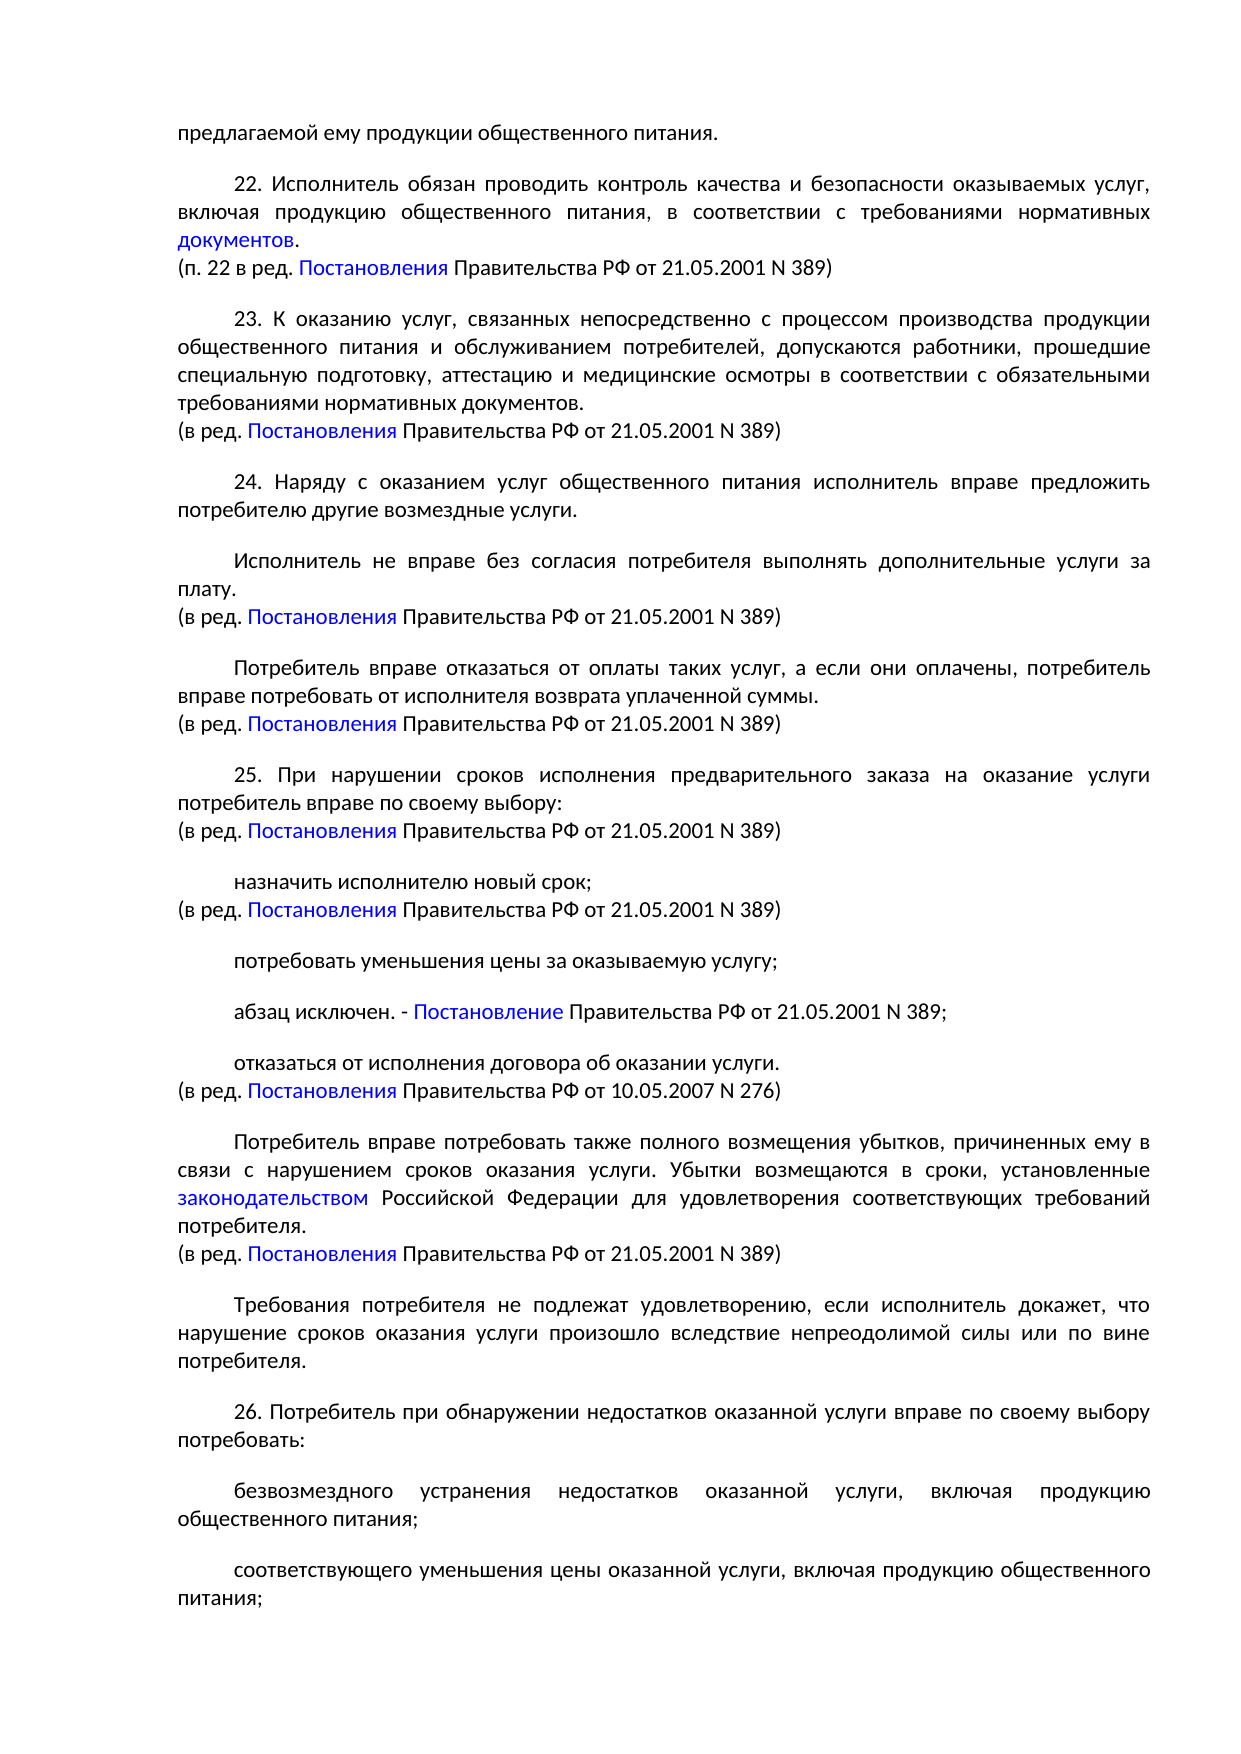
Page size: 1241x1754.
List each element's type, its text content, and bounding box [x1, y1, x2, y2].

text (в ред. Постановления Правительства РФ от 10.05.2007 N 276) [177, 1076, 1152, 1104]
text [177, 118, 1152, 146]
text Потребитель вправе потребовать также полного возмещения убытков, причиненных ему в связи с нарушением сроков оказания услуги. Убытки возмещаются в сроки, установленные законодательством Российской Федерации для удовлетворения соответствующих требований потребителя. [177, 1127, 1152, 1239]
text соответствующего уменьшения цены оказанной услуги, включая продукцию общественного питания; [177, 1555, 1152, 1611]
text 22. Исполнитель обязан проводить контроль качества и безопасности оказываемых услуг, включая продукцию общественного питания, в соответствии с требованиями нормативных документов. [177, 169, 1152, 253]
text Требования потребителя не подлежат удовлетворению, если исполнитель докажет, что нарушение сроков оказания услуги произошло вследствие непреодолимой силы или по вине потребителя. [177, 1290, 1152, 1374]
text 25. При нарушении сроков исполнения предварительного заказа на оказание услуги потребитель вправе по своему выбору: [177, 760, 1152, 816]
text 23. К оказанию услуг, связанных непосредственно с процессом производства продукции общественного питания и обслуживанием потребителей, допускаются работники, прошедшие специальную подготовку, аттестацию и медицинские осмотры в соответствии с обязательными требованиями нормативных документов. [177, 304, 1152, 416]
text (в ред. Постановления Правительства РФ от 21.05.2001 N 389) [177, 816, 1152, 844]
text Потребитель вправе отказаться от оплаты таких услуг, а если они оплачены, потребитель вправе потребовать от исполнителя возврата уплаченной суммы. [177, 653, 1152, 709]
text (в ред. Постановления Правительства РФ от 21.05.2001 N 389) [177, 602, 1152, 630]
text (в ред. Постановления Правительства РФ от 21.05.2001 N 389) [177, 709, 1152, 737]
text абзац исключен. - Постановление Правительства РФ от 21.05.2001 N 389; [177, 997, 1152, 1025]
text отказаться от исполнения договора об оказании услуги. [177, 1048, 1152, 1076]
text Исполнитель не вправе без согласия потребителя выполнять дополнительные услуги за плату. [177, 546, 1152, 602]
text потребовать уменьшения цены за оказываемую услугу; [177, 946, 1152, 974]
text назначить исполнителю новый срок; [177, 867, 1152, 895]
text (в ред. Постановления Правительства РФ от 21.05.2001 N 389) [177, 895, 1152, 923]
text 24. Наряду с оказанием услуг общественного питания исполнитель вправе предложить потребителю другие возмездные услуги. [177, 467, 1152, 523]
text (в ред. Постановления Правительства РФ от 21.05.2001 N 389) [177, 416, 1152, 444]
text (п. 22 в ред. Постановления Правительства РФ от 21.05.2001 N 389) [177, 253, 1152, 281]
text (в ред. Постановления Правительства РФ от 21.05.2001 N 389) [177, 1239, 1152, 1267]
text 26. Потребитель при обнаружении недостатков оказанной услуги вправе по своему выбору потребовать: [177, 1397, 1152, 1453]
text безвозмездного устранения недостатков оказанной услуги, включая продукцию общественного питания; [177, 1476, 1152, 1532]
